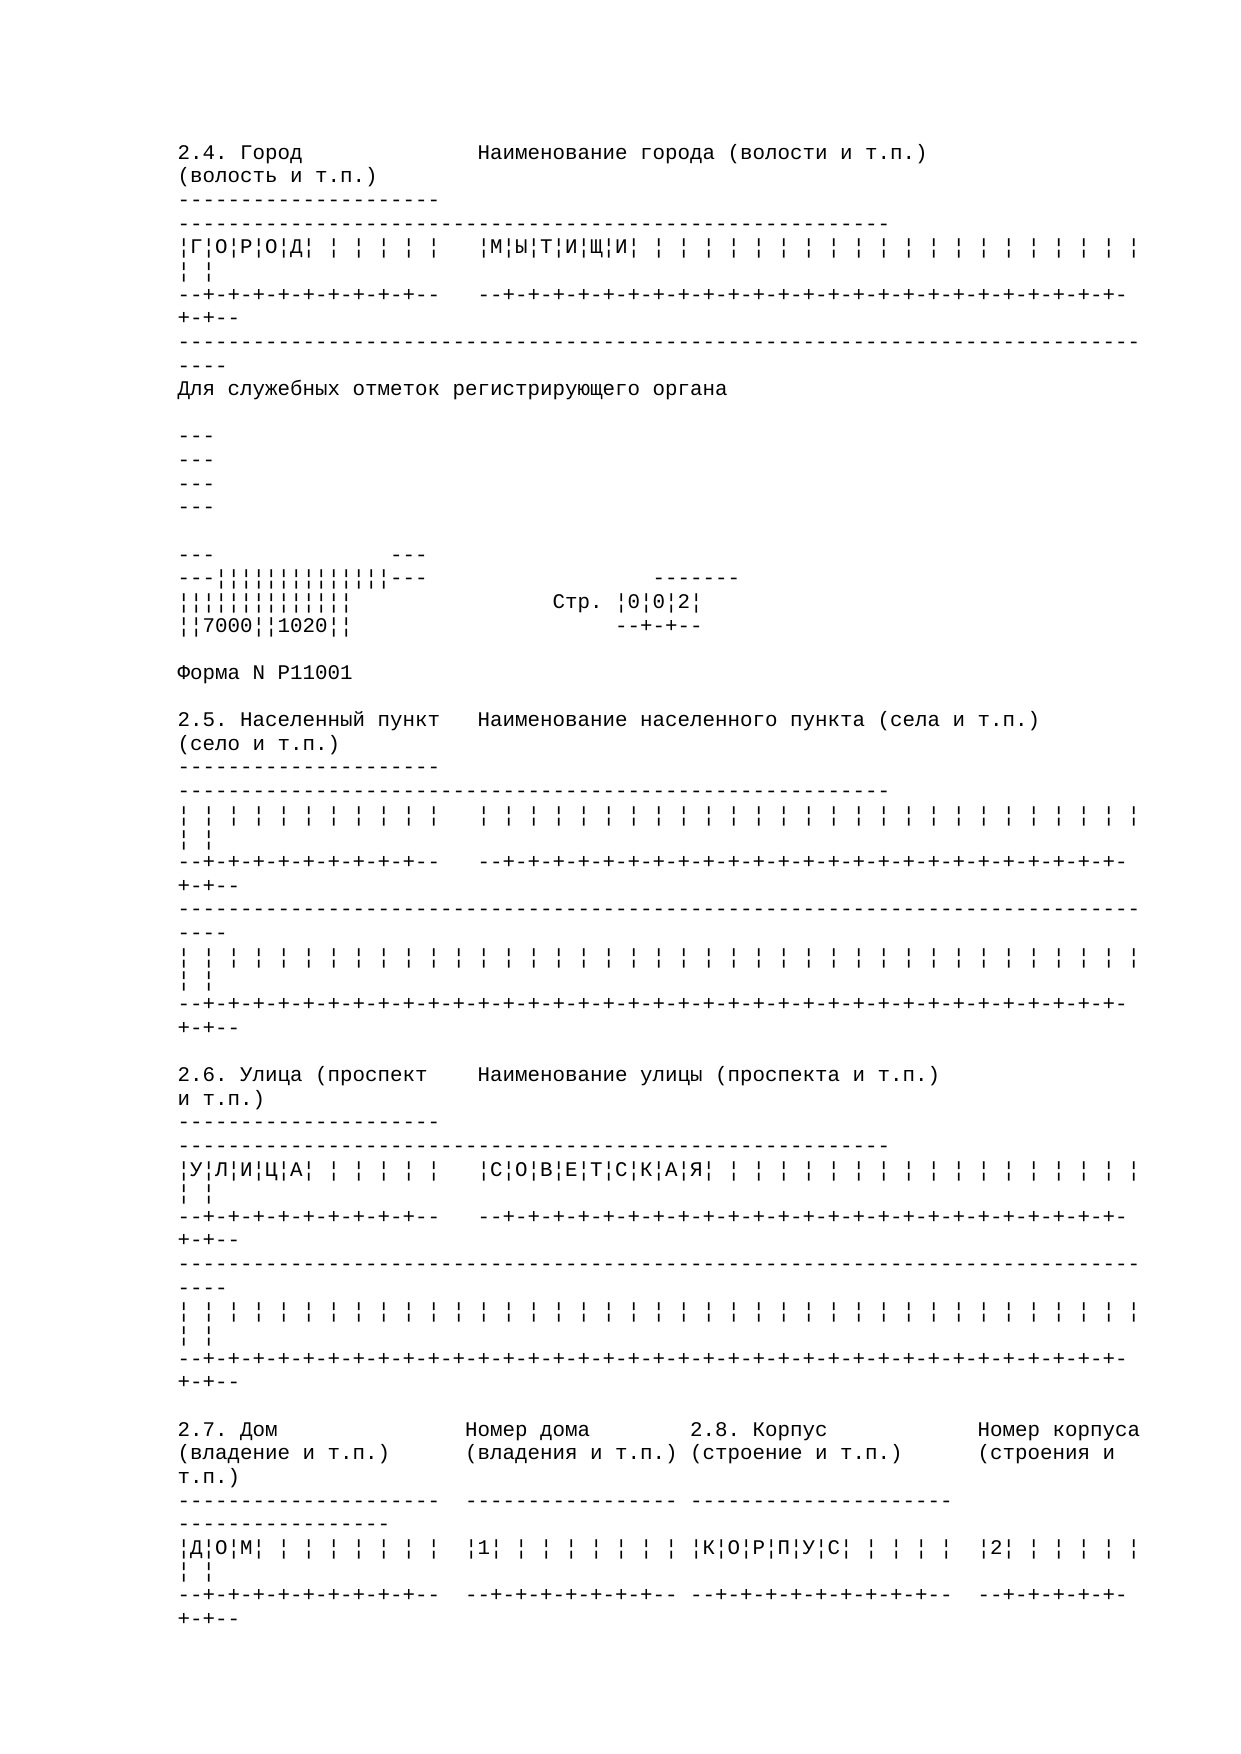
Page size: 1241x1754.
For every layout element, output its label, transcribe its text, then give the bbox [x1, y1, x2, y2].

text --- --- [177, 473, 1152, 520]
text --+-+-+-+-+-+-+-+-+-- --+-+-+-+-+-+-+-+-+-+-+-+-+-+-+-+-+-+-+-+-+-+-+-+-+-+-+-- [177, 1206, 1152, 1253]
text ¦Д¦О¦М¦ ¦ ¦ ¦ ¦ ¦ ¦ ¦ ¦1¦ ¦ ¦ ¦ ¦ ¦ ¦ ¦ ¦К¦О¦Р¦П¦У¦С¦ ¦ ¦ ¦ ¦ ¦2¦ ¦ ¦ ¦ ¦ ¦ ¦ ¦ [177, 1537, 1152, 1584]
text --- --- [177, 544, 1152, 567]
text 2.6. Улица (проспект Наименование улицы (проспекта и т.п.) [177, 1064, 1152, 1088]
text ¦ ¦ ¦ ¦ ¦ ¦ ¦ ¦ ¦ ¦ ¦ ¦ ¦ ¦ ¦ ¦ ¦ ¦ ¦ ¦ ¦ ¦ ¦ ¦ ¦ ¦ ¦ ¦ ¦ ¦ ¦ ¦ ¦ ¦ ¦ ¦ ¦ ¦ ¦ ¦ ¦ [177, 1300, 1152, 1348]
text ¦¦¦¦¦¦¦¦¦¦¦¦¦¦ Стр. ¦0¦0¦2¦ [177, 591, 1152, 615]
text (село и т.п.) [177, 733, 1152, 757]
text --+-+-+-+-+-+-+-+-+-- --+-+-+-+-+-+-+-+-+-+-+-+-+-+-+-+-+-+-+-+-+-+-+-+-+-+-+-- [177, 284, 1152, 331]
text --------------------------------------------------------------------------------- [177, 1253, 1152, 1300]
text --+-+-+-+-+-+-+-+-+-+-+-+-+-+-+-+-+-+-+-+-+-+-+-+-+-+-+-+-+-+-+-+-+-+-+-+-+-+-+-- [177, 993, 1152, 1040]
text (волость и т.п.) [177, 165, 1152, 189]
text ¦У¦Л¦И¦Ц¦А¦ ¦ ¦ ¦ ¦ ¦ ¦С¦О¦В¦Е¦Т¦С¦К¦А¦Я¦ ¦ ¦ ¦ ¦ ¦ ¦ ¦ ¦ ¦ ¦ ¦ ¦ ¦ ¦ ¦ ¦ ¦ ¦ ¦ [177, 1158, 1152, 1206]
text --------------------- ----------------- --------------------- ----------------- [177, 1489, 1152, 1537]
text 2.7. Дом Номер дома 2.8. Корпус Номер корпуса [177, 1419, 1152, 1442]
text --- --- [177, 426, 1152, 473]
text --+-+-+-+-+-+-+-+-+-- --+-+-+-+-+-+-+-- --+-+-+-+-+-+-+-+-+-- --+-+-+-+-+-+-+-- [177, 1584, 1152, 1631]
text --+-+-+-+-+-+-+-+-+-- --+-+-+-+-+-+-+-+-+-+-+-+-+-+-+-+-+-+-+-+-+-+-+-+-+-+-+-- [177, 851, 1152, 898]
text --------------------- --------------------------------------------------------- [177, 757, 1152, 804]
text и т.п.) [177, 1088, 1152, 1111]
text (владение и т.п.) (владения и т.п.) (строение и т.п.) (строения и т.п.) [177, 1442, 1152, 1489]
text ¦Г¦О¦Р¦О¦Д¦ ¦ ¦ ¦ ¦ ¦ ¦М¦Ы¦Т¦И¦Щ¦И¦ ¦ ¦ ¦ ¦ ¦ ¦ ¦ ¦ ¦ ¦ ¦ ¦ ¦ ¦ ¦ ¦ ¦ ¦ ¦ ¦ ¦ ¦ [177, 236, 1152, 284]
text Форма N Р11001 [177, 662, 1152, 686]
text --------------------------------------------------------------------------------- [177, 331, 1152, 378]
text ¦ ¦ ¦ ¦ ¦ ¦ ¦ ¦ ¦ ¦ ¦ ¦ ¦ ¦ ¦ ¦ ¦ ¦ ¦ ¦ ¦ ¦ ¦ ¦ ¦ ¦ ¦ ¦ ¦ ¦ ¦ ¦ ¦ ¦ ¦ ¦ ¦ ¦ ¦ ¦ ¦ [177, 946, 1152, 993]
text 2.5. Населенный пункт Наименование населенного пункта (села и т.п.) [177, 709, 1152, 733]
text --------------------- --------------------------------------------------------- [177, 189, 1152, 236]
text ¦ ¦ ¦ ¦ ¦ ¦ ¦ ¦ ¦ ¦ ¦ ¦ ¦ ¦ ¦ ¦ ¦ ¦ ¦ ¦ ¦ ¦ ¦ ¦ ¦ ¦ ¦ ¦ ¦ ¦ ¦ ¦ ¦ ¦ ¦ ¦ ¦ ¦ ¦ ¦ [177, 804, 1152, 851]
text --+-+-+-+-+-+-+-+-+-+-+-+-+-+-+-+-+-+-+-+-+-+-+-+-+-+-+-+-+-+-+-+-+-+-+-+-+-+-+-- [177, 1348, 1152, 1395]
text 2.4. Город Наименование города (волости и т.п.) [177, 142, 1152, 165]
text ---¦¦¦¦¦¦¦¦¦¦¦¦¦¦--- ------- [177, 567, 1152, 591]
text --------------------- --------------------------------------------------------- [177, 1111, 1152, 1158]
text ¦¦7000¦¦1020¦¦ --+-+-- [177, 615, 1152, 638]
text --------------------------------------------------------------------------------- [177, 898, 1152, 946]
text Для служебных отметок регистрирующего органа [177, 378, 1152, 402]
